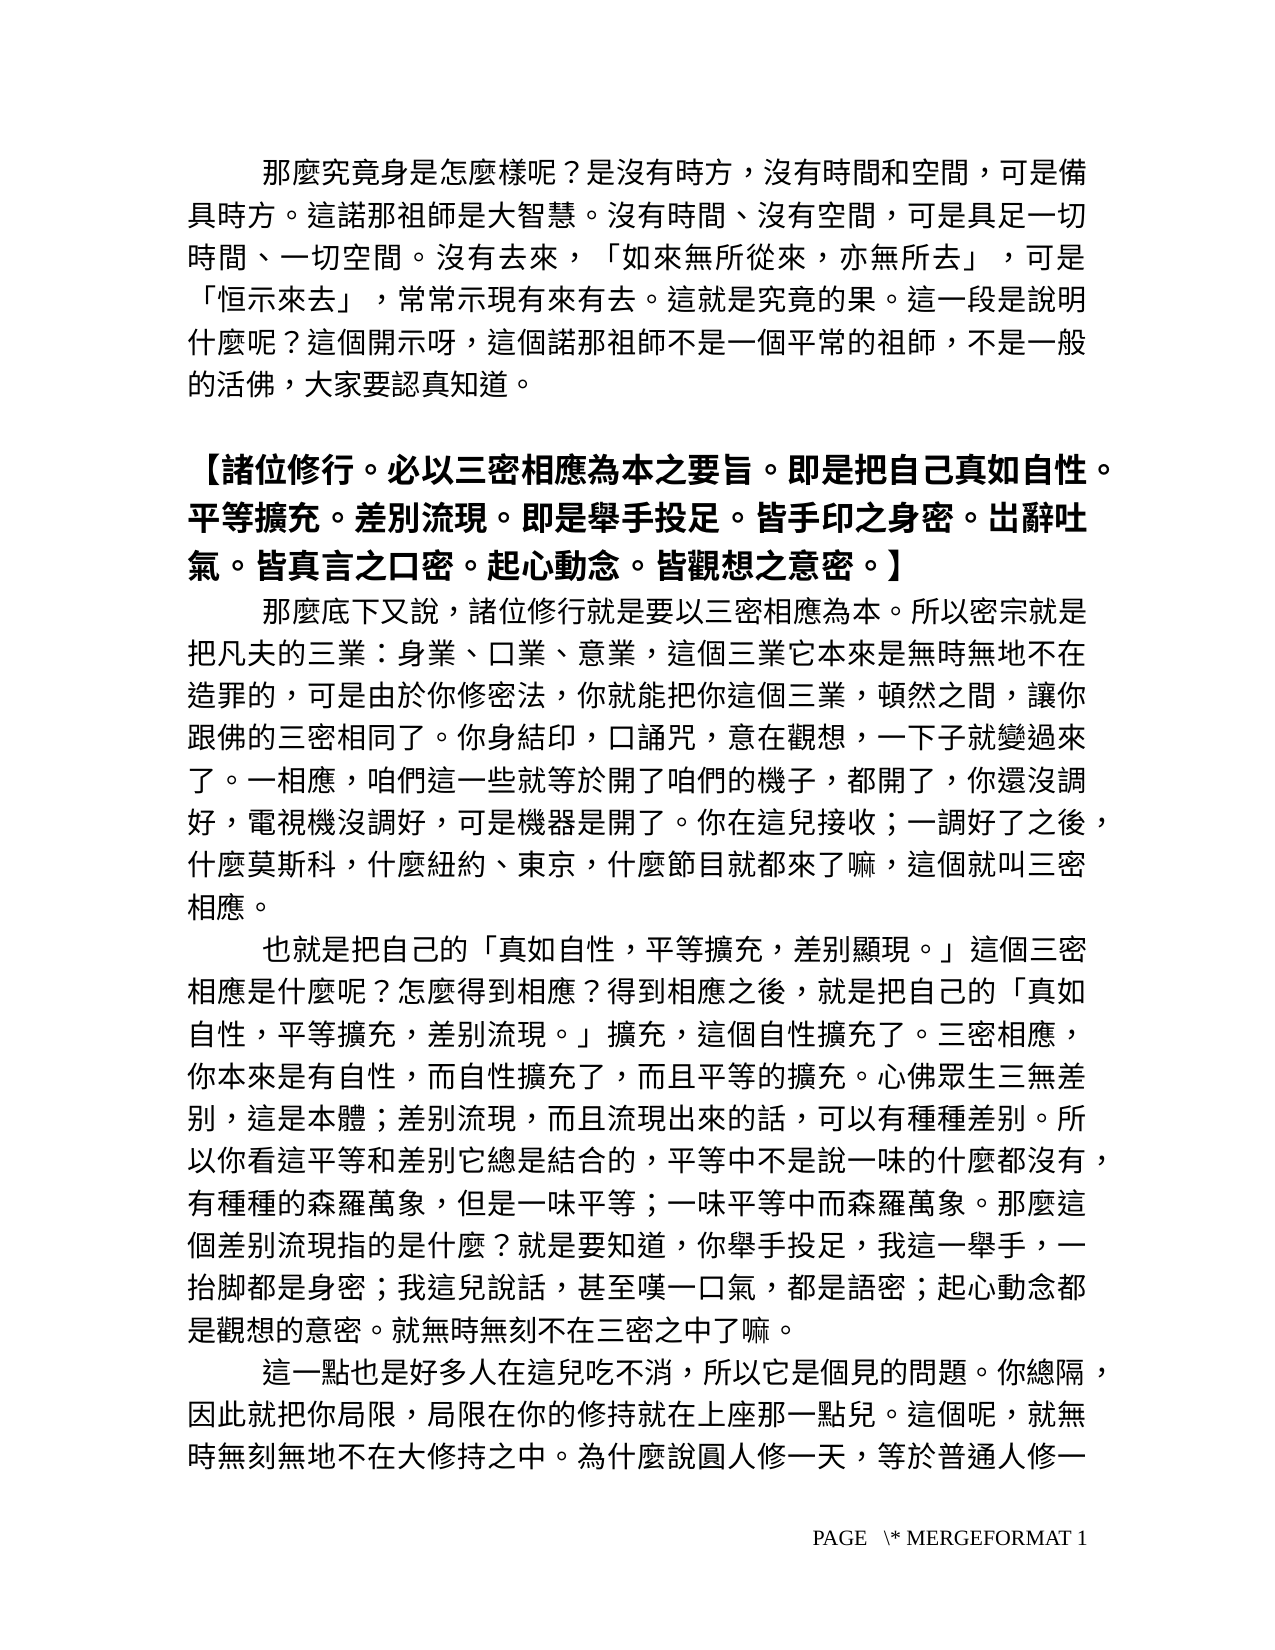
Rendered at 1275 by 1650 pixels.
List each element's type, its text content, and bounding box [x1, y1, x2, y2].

text 那麼底下又說，諸位修行就是要以三密相應為本。所以密宗就是把凡夫的三業：身業、口業、意業，這個三業它本來是無時無地不在造罪的，可是由於你修密法，你就能把你這個三業，頓然之間，讓你跟佛的三密相同了。你身結印，口誦咒，意在觀想，一下子就變過來了。一相應，咱們這一些就等於開了咱們的機子，都開了，你還沒調好，電視機沒調好，可是機器是開了。你在這兒接收；一調好了之後，什麼莫斯科，什麼紐約、東京，什麼節目就都來了嘛，這個就叫三密相應。 [187, 588, 1087, 926]
text 那麼究竟身是怎麼樣呢？是沒有時方，沒有時間和空間，可是備具時方。這諾那祖師是大智慧。沒有時間、沒有空間，可是具足一切時間、一切空間。沒有去來，「如來無所從來，亦無所去」，可是「恒示來去」，常常示現有來有去。這就是究竟的果。這一段是說明什麼呢？這個開示呀，這個諾那祖師不是一個平常的祖師，不是一般的活佛，大家要認真知道。 [187, 150, 1087, 404]
text 也就是把自己的「真如自性，平等擴充，差别顯現。」這個三密相應是什麼呢？怎麼得到相應？得到相應之後，就是把自己的「真如自性，平等擴充，差别流現。」擴充，這個自性擴充了。三密相應，你本來是有自性，而自性擴充了，而且平等的擴充。心佛眾生三無差别，這是本體；差别流現，而且流現出來的話，可以有種種差别。所以你看這平等和差别它總是結合的，平等中不是說一味的什麼都沒有，有種種的森羅萬象，但是一味平等；一味平等中而森羅萬象。那麼這個差别流現指的是什麼？就是要知道，你舉手投足，我這一舉手，一抬脚都是身密；我這兒說話，甚至嘆一口氣，都是語密；起心動念都是觀想的意密。就無時無刻不在三密之中了嘛。 [187, 926, 1087, 1349]
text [187, 1349, 1087, 1476]
text 【諸位修行。必以三密相應為本之要旨。即是把自己真如自性。平等擴充。差別流現。即是舉手投足。皆手印之身密。岀辭吐氣。皆真言之口密。起心動念。皆觀想之意密。】 [187, 443, 1087, 588]
